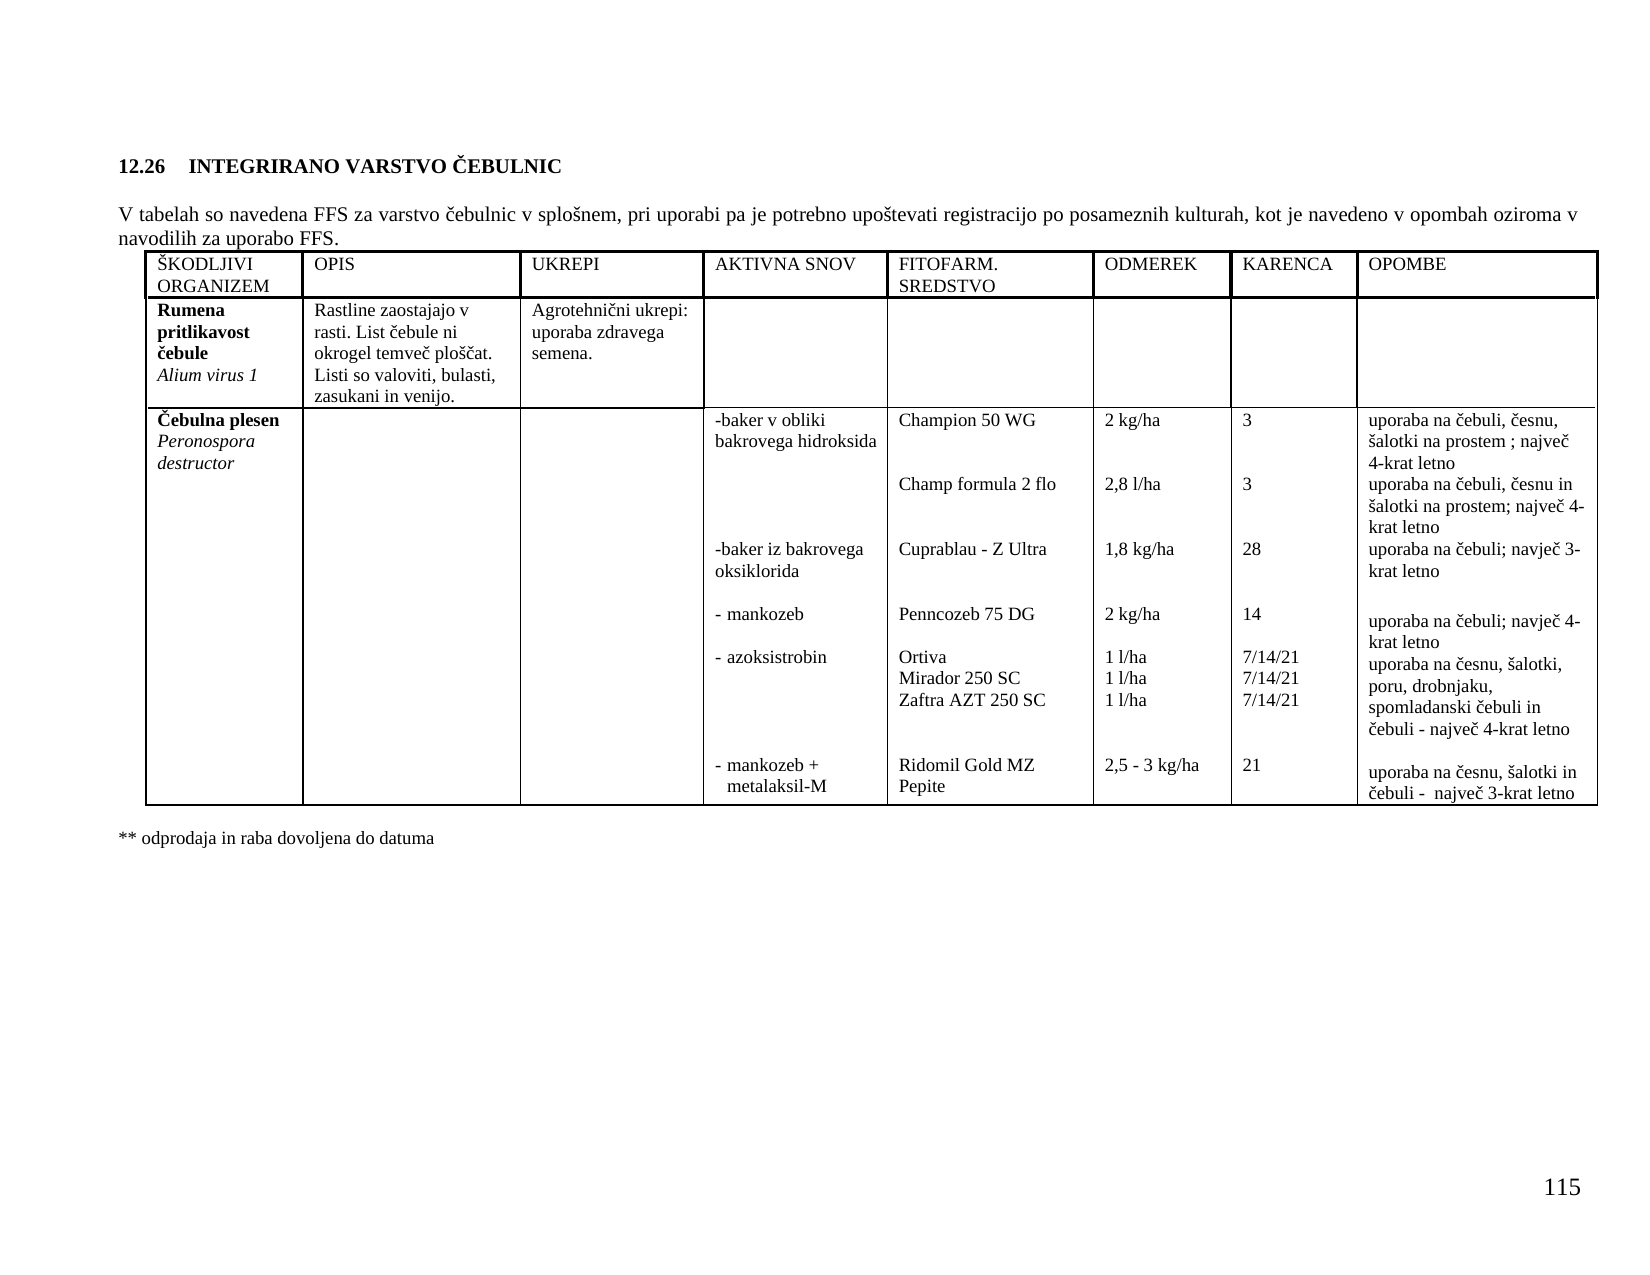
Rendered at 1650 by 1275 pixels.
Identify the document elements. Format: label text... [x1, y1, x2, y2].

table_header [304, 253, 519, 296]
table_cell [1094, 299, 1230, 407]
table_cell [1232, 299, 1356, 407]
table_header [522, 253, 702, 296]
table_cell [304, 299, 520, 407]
text ** odprodaja in raba dovoljena do datuma [118, 827, 1581, 848]
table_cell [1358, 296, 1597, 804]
subtitle INTEGRIRANO VARSTVO ČEBULNIC [118, 153, 1581, 178]
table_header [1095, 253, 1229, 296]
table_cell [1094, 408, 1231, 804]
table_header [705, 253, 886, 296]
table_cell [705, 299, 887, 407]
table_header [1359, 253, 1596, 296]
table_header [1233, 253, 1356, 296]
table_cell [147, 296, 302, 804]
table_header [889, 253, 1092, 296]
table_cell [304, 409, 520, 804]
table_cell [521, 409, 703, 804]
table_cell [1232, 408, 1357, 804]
text V tabelah so navedena FFS za varstvo čebulnic v splošnem, pri uporabi pa je potrebno upoštevati registracijo po posameznih kulturah, kot je navedeno v opombah oziroma v navodilih za uporabo FFS. [118, 202, 1581, 250]
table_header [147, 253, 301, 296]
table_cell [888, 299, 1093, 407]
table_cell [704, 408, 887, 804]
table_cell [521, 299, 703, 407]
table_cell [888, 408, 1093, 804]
